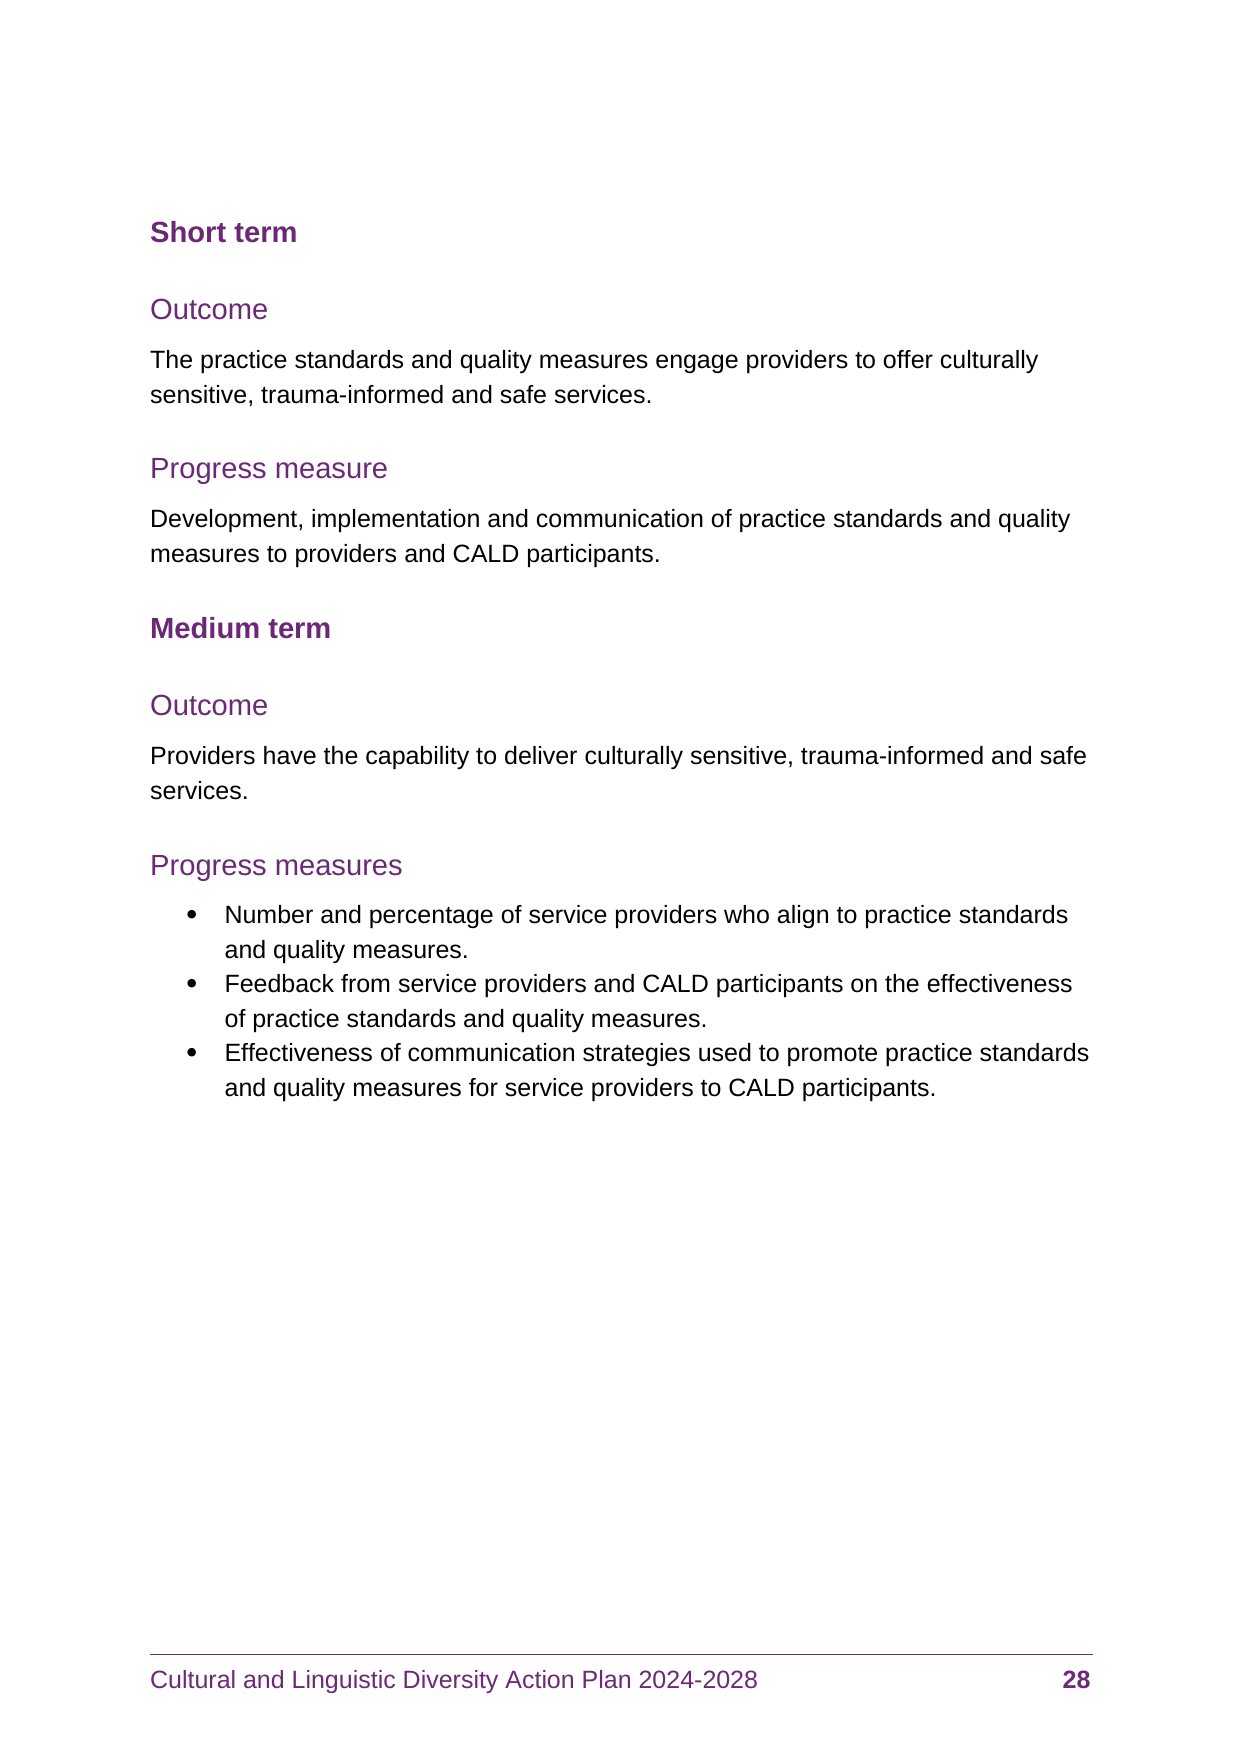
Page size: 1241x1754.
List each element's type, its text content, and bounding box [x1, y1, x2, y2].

text Development, implementation and communication of practice standards and quality measures to providers and CALD participants. [150, 504, 1093, 567]
text Effectiveness of communication strategies used to promote practice standards and quality measures for service providers to CALD participants. [187, 1038, 1093, 1102]
subtitle Short term [150, 215, 1093, 248]
text Feedback from service providers and CALD participants on the effectiveness of practice standards and quality measures. [187, 969, 1093, 1033]
text Number and percentage of service providers who align to practice standards and quality measures. [187, 900, 1093, 964]
text The practice standards and quality measures engage providers to offer culturally sensitive, trauma-informed and safe services. [150, 345, 1093, 408]
text Providers have the capability to deliver culturally sensitive, trauma-informed and safe services. [150, 741, 1093, 804]
subtitle Outcome [150, 292, 1093, 326]
subtitle Medium term [150, 611, 1093, 644]
subtitle Outcome [150, 688, 1093, 722]
subtitle Progress measure [150, 452, 1093, 485]
subtitle Progress measures [150, 848, 1093, 881]
